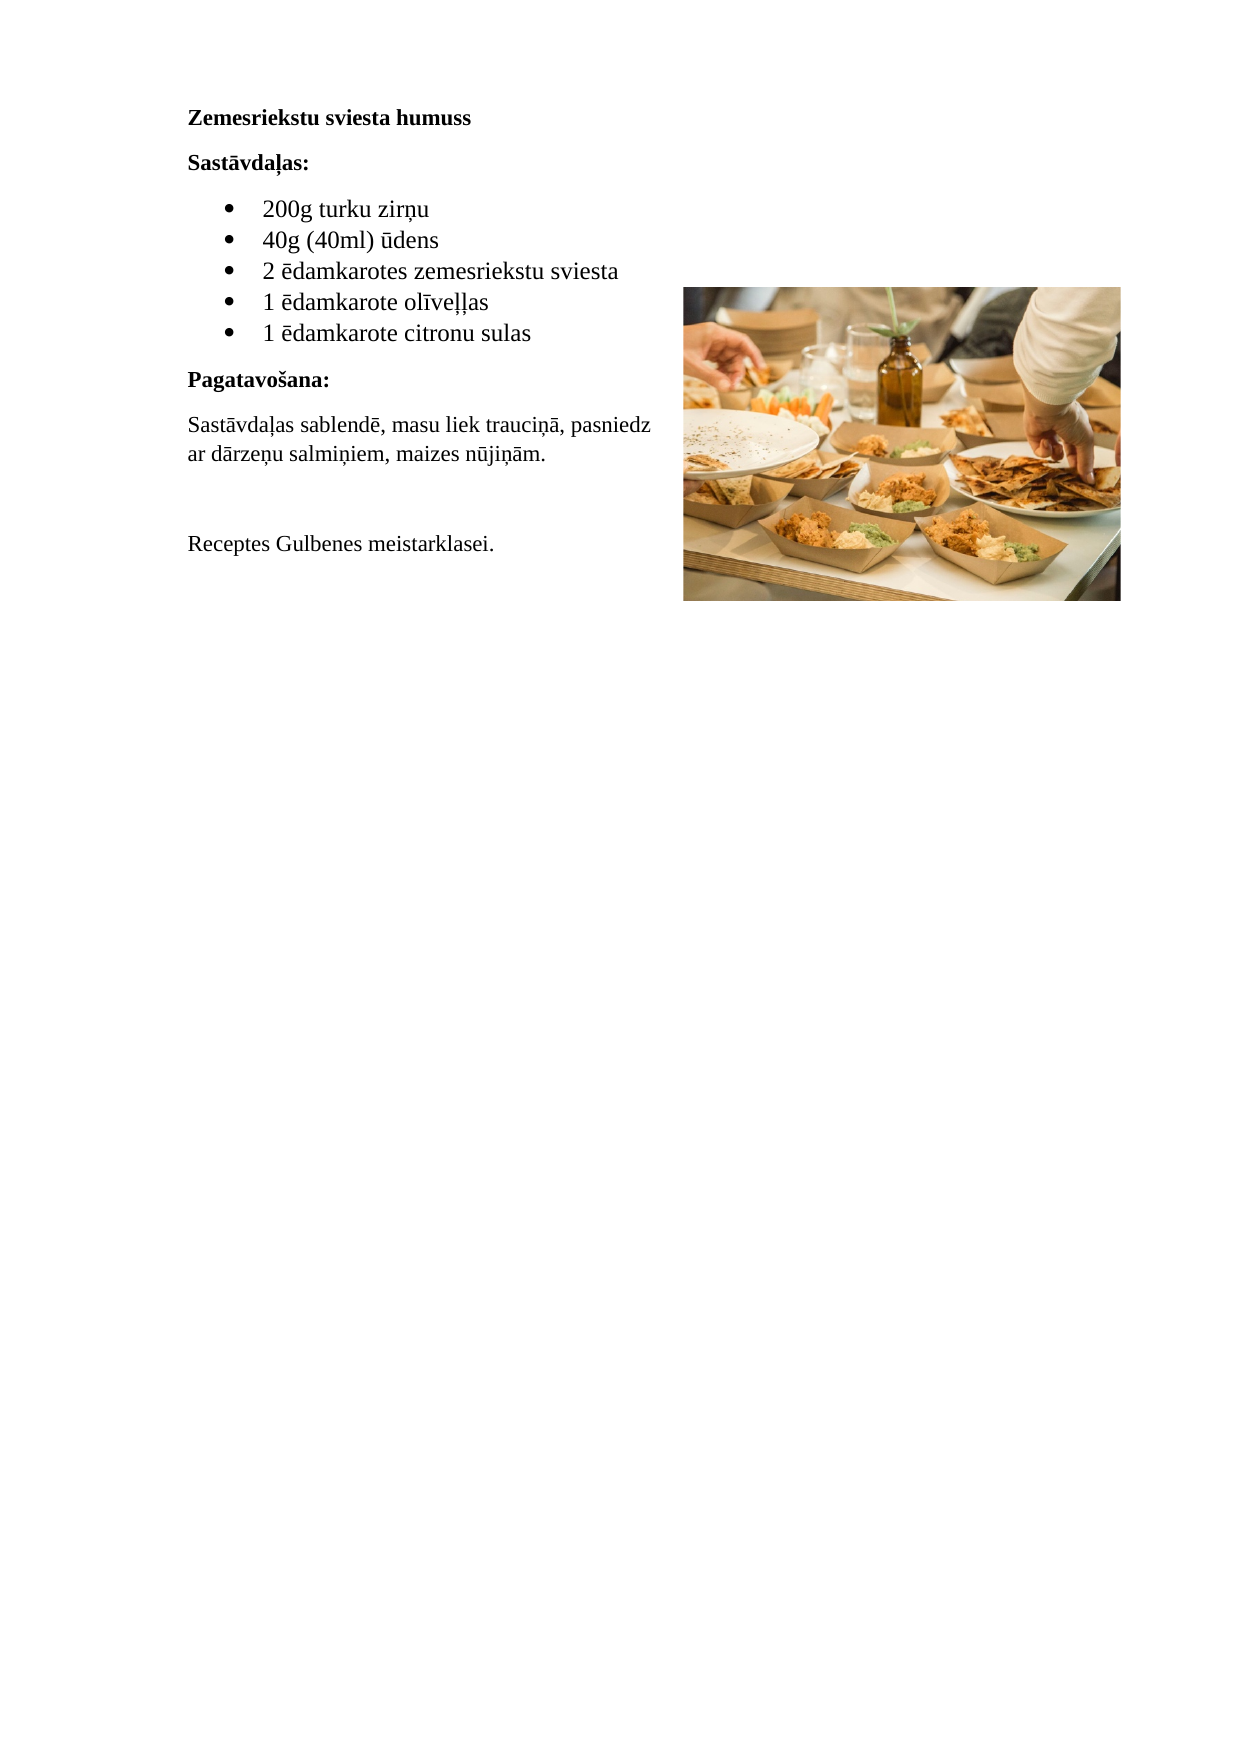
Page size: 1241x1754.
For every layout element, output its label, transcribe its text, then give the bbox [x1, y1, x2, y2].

list 200g turku zirņu [225, 194, 1053, 223]
list 1 ēdamkarote olīveļļas [225, 287, 683, 316]
text Sastāvdaļas: [187, 149, 1053, 176]
text Zemesriekstu sviesta humuss [187, 104, 1053, 131]
text Pagatavošana: [187, 366, 683, 393]
list 1 ēdamkarote citronu sulas [225, 318, 683, 347]
list 40g (40ml) ūdens [225, 225, 1053, 254]
text Sastāvdaļas sablendē, masu liek trauciņā, pasniedz ar dārzeņu salmiņiem, maizes nūjiņām. [187, 411, 683, 466]
text Receptes Gulbenes meistarklasei. [187, 530, 683, 556]
list 2 ēdamkarotes zemesriekstu sviesta [225, 256, 1053, 285]
picture [683, 287, 1121, 601]
